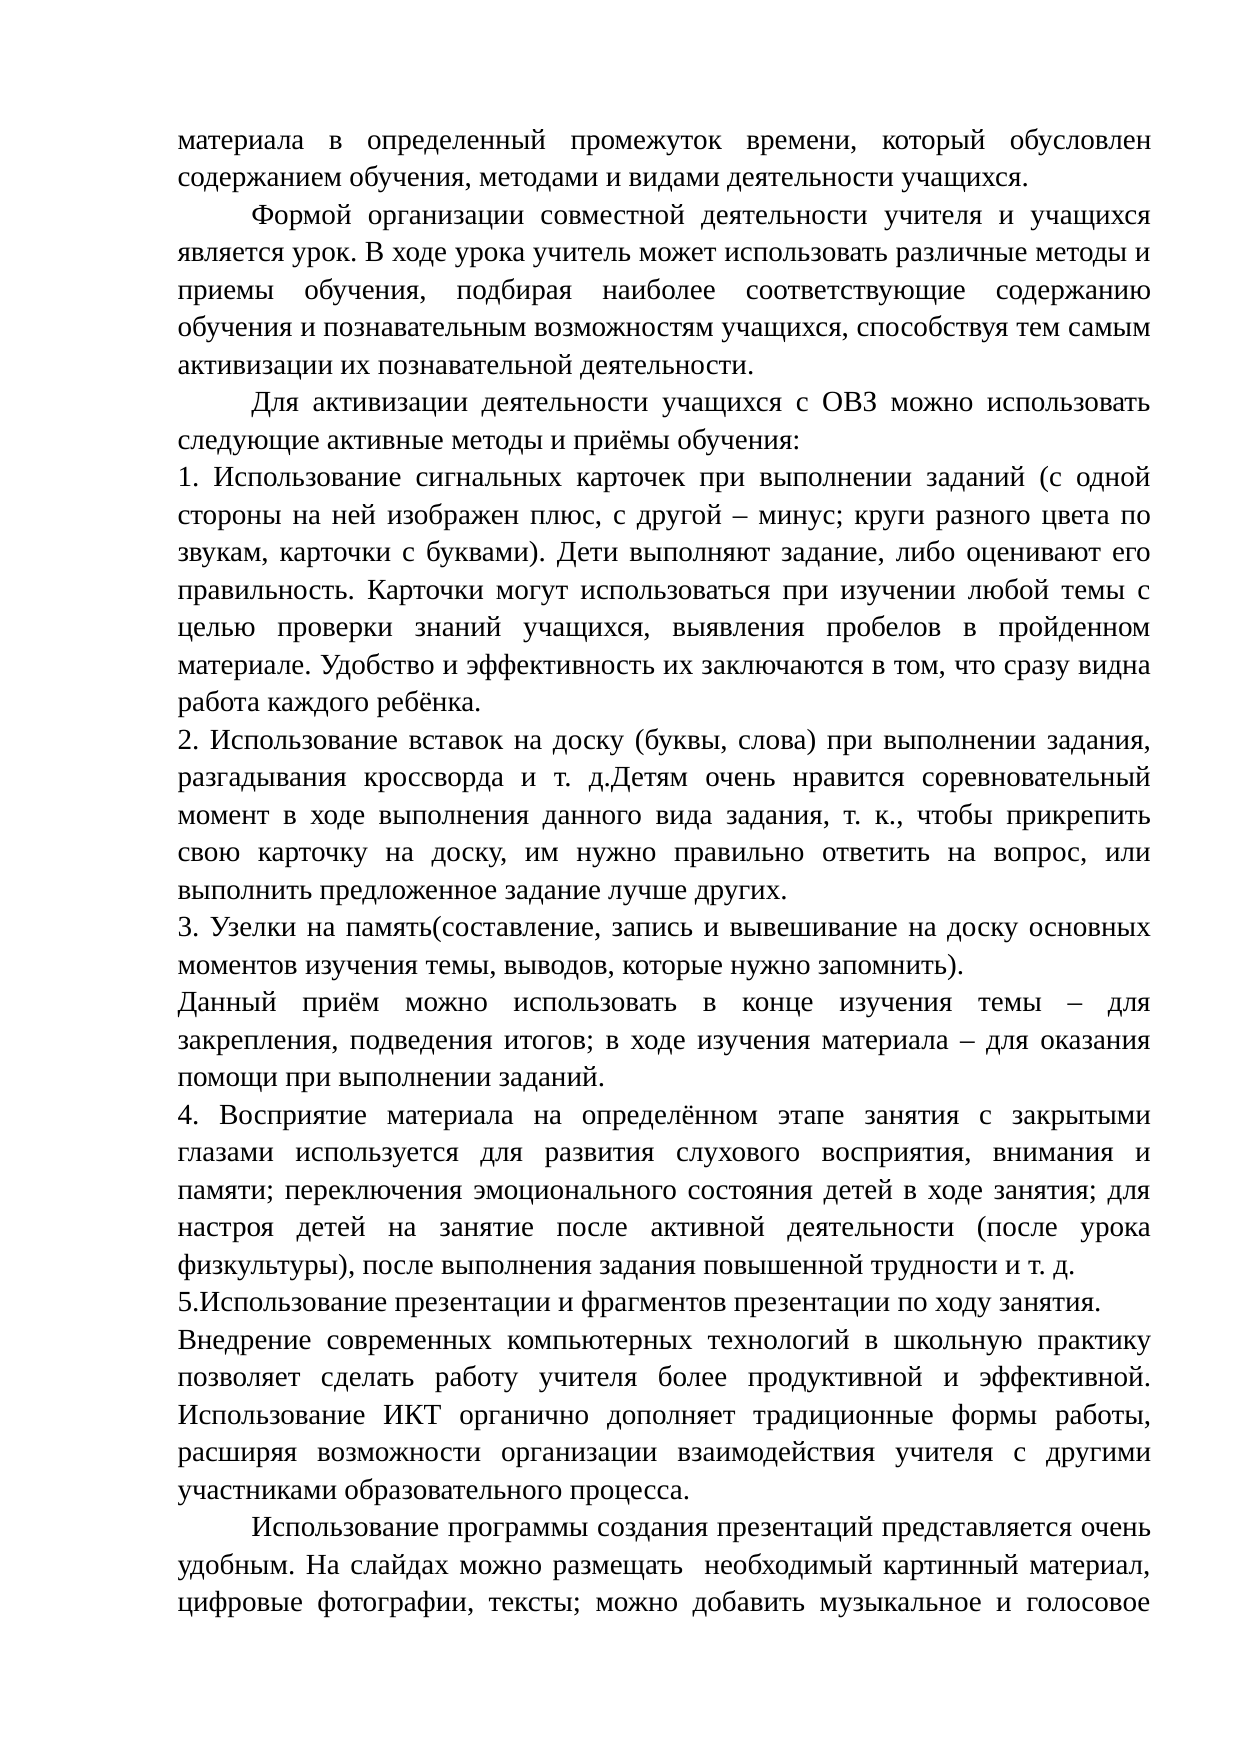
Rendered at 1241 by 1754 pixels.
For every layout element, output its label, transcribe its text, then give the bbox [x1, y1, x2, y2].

subtitle 3. Узелки на память(составление, запись и вывешивание на доску основных моментов изучения темы, выводов, которые нужно запомнить). [177, 906, 1152, 981]
subtitle Внедрение современных компьютерных технологий в школьную практику позволяет сделать работу учителя более продуктивной и эффективной. Использование ИКТ органично дополняет традиционные формы работы, расширяя возможности организации взаимодействия учителя с другими участниками образовательного процесса. [177, 1318, 1152, 1506]
subtitle 2. Использование вставок на доску (буквы, слова) при выполнении задания, разгадывания кроссворда и т. д.Детям очень нравится соревновательный момент в ходе выполнения данного вида задания, т. к., чтобы прикрепить свою карточку на доску, им нужно правильно ответить на вопрос, или выполнить предложенное задание лучше других. [177, 718, 1152, 906]
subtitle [177, 118, 1152, 193]
subtitle Формой организации совместной деятельности учителя и учащихся является урок. В ходе урока учитель может использовать различные методы и приемы обучения, подбирая наиболее соответствующие содержанию обучения и познавательным возможностям учащихся, способствуя тем самым активизации их познавательной деятельности. [177, 193, 1152, 381]
subtitle Данный приём можно использовать в конце изучения темы – для закрепления, подведения итогов; в ходе изучения материала – для оказания помощи при выполнении заданий. [177, 981, 1152, 1093]
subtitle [177, 1506, 1152, 1618]
subtitle 4. Восприятие материала на определённом этапе занятия с закрытыми глазами используется для развития слухового восприятия, внимания и памяти; переключения эмоционального состояния детей в ходе занятия; для настроя детей на занятие после активной деятельности (после урока физкультуры), после выполнения задания повышенной трудности и т. д. [177, 1093, 1152, 1281]
subtitle 5.Использование презентации и фрагментов презентации по ходу занятия. [177, 1281, 1152, 1318]
subtitle Для активизации деятельности учащихся с ОВЗ можно использовать следующие активные методы и приёмы обучения: [177, 381, 1152, 456]
subtitle 1. Использование сигнальных карточек при выполнении заданий (с одной стороны на ней изображен плюс, с другой – минус; круги разного цвета по звукам, карточки с буквами). Дети выполняют задание, либо оценивают его правильность. Карточки могут использоваться при изучении любой темы с целью проверки знаний учащихся, выявления пробелов в пройденном материале. Удобство и эффективность их заключаются в том, что сразу видна работа каждого ребёнка. [177, 456, 1152, 718]
